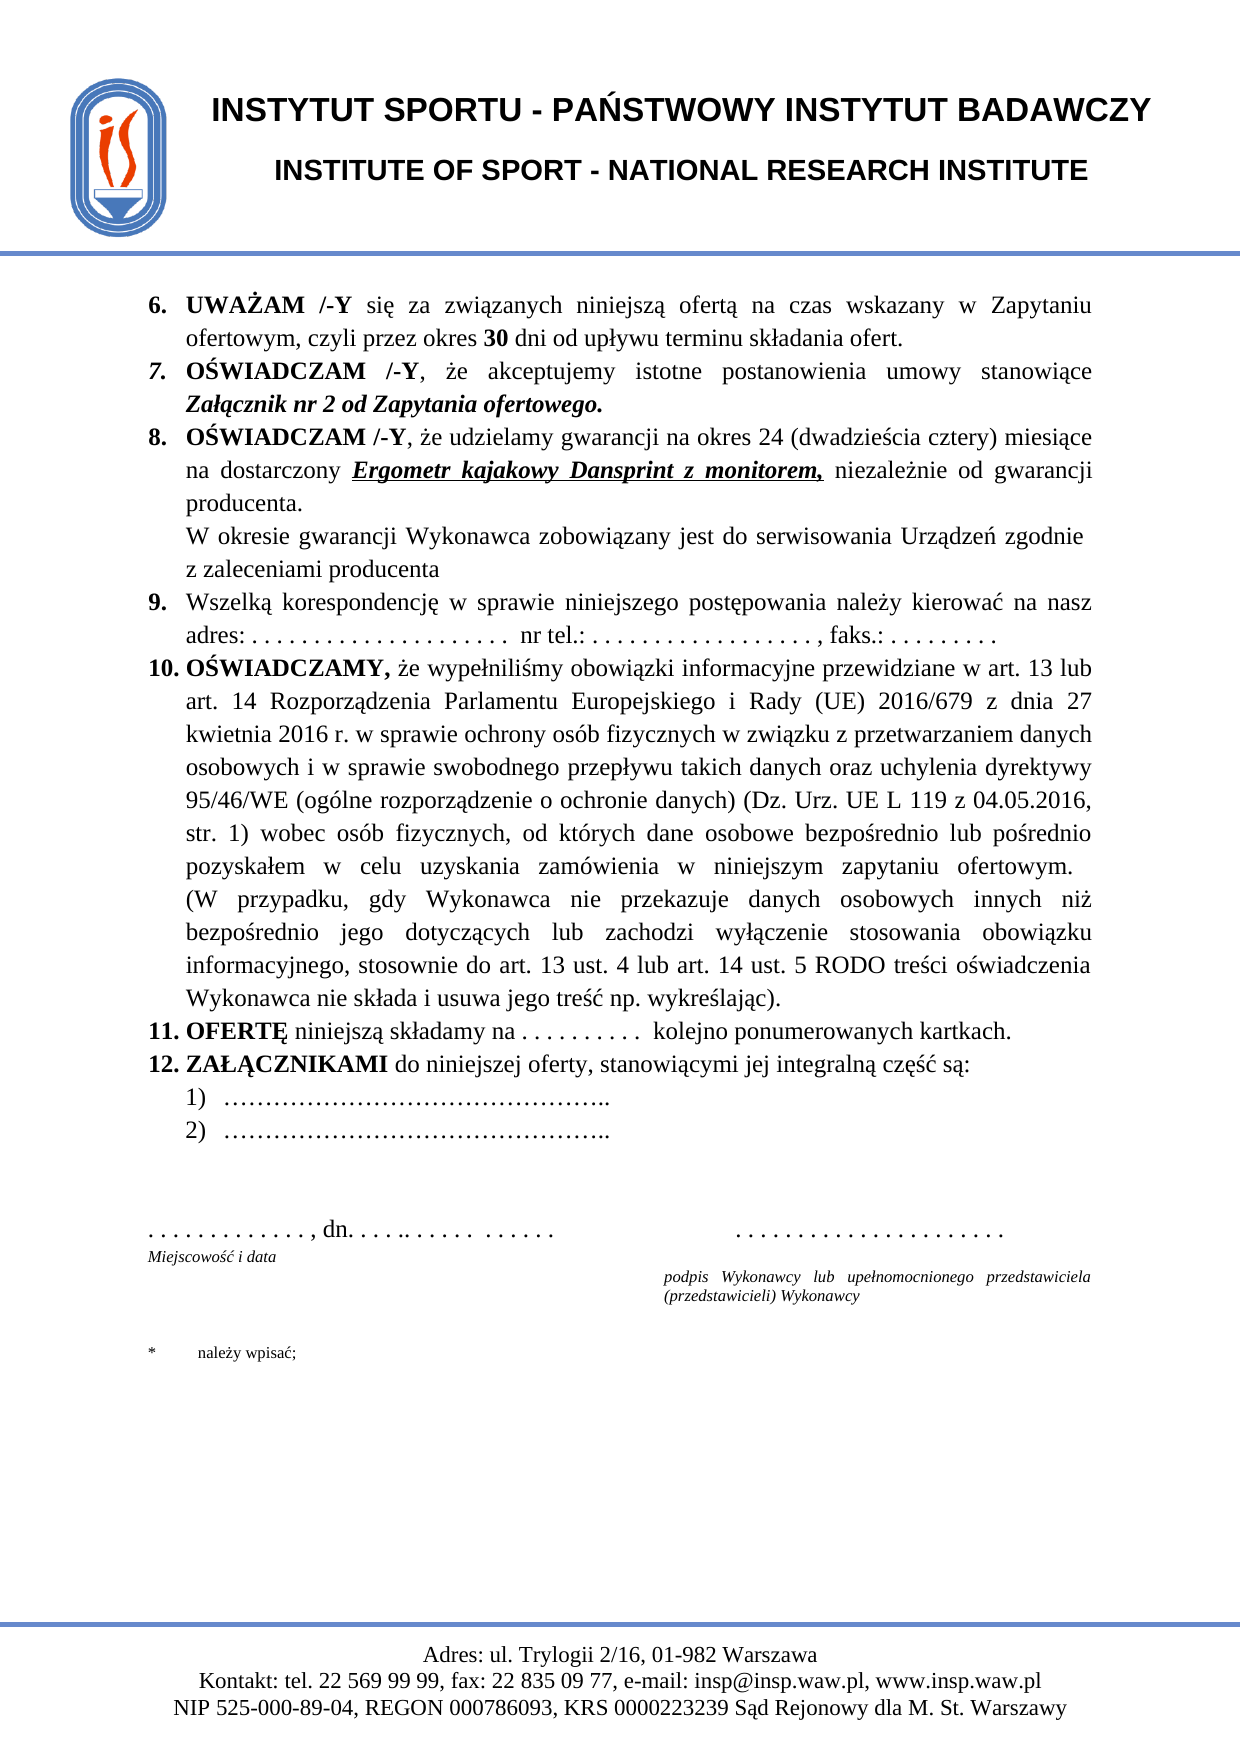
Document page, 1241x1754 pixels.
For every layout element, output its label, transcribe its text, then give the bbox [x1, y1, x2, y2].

text W okresie gwarancji Wykonawca zobowiązany jest do serwisowania Urządzeń zgodnie z zaleceniami producenta [186, 521, 1093, 583]
text . . . . . . . . . . . . . , dn. . . . .. . . . . . . . . . . . . . . . . . . . . . . . . . . . . . . . . . [148, 1214, 1093, 1243]
list ……………………………………….. [185, 1082, 1093, 1111]
picture [65, 73, 171, 239]
text * należy wpisać; [148, 1343, 1093, 1362]
list ……………………………………….. [185, 1115, 1093, 1144]
text Miejscowość i data podpis Wykonawcy lub upełnomocnionego przedstawiciela (przedstawicieli) Wykonawcy [148, 1247, 1093, 1305]
list Wszelką korespondencję w sprawie niniejszego postępowania należy kierować na nasz adres: . . . . . . . . . . . . . . . . . . . . . nr tel.: . . . . . . . . . . . . . . . . . . , faks.: . . . . . . . . . [148, 587, 1093, 649]
list OŚWIADCZAM /-Y, że udzielamy gwarancji na okres 24 (dwadzieścia cztery) miesiące na dostarczony Ergometr kajakowy Dansprint z monitorem, niezależnie od gwarancji producenta. [148, 422, 1093, 517]
list OFERTĘ niniejszą składamy na . . . . . . . . . . kolejno ponumerowanych kartkach. [148, 1016, 1093, 1045]
list OŚWIADCZAMY, że wypełniliśmy obowiązki informacyjne przewidziane w art. 13 lub art. 14 Rozporządzenia Parlamentu Europejskiego i Rady (UE) 2016/679 z dnia 27 kwietnia 2016 r. w sprawie ochrony osób fizycznych w związku z przetwarzaniem danych osobowych i w sprawie swobodnego przepływu takich danych oraz uchylenia dyrektywy 95/46/WE (ogólne rozporządzenie o ochronie danych) (Dz. Urz. UE L 119 z 04.05.2016, str. 1) wobec osób fizycznych, od których dane osobowe bezpośrednio lub pośrednio pozyskałem w celu uzyskania zamówienia w niniejszym zapytaniu ofertowym. (W przypadku, gdy Wykonawca nie przekazuje danych osobowych innych niż bezpośrednio jego dotyczących lub zachodzi wyłączenie stosowania obowiązku informacyjnego, stosownie do art. 13 ust. 4 lub art. 14 ust. 5 RODO treści oświadczenia Wykonawca nie składa i usuwa jego treść np. wykreślając). [148, 653, 1093, 1012]
list UWAŻAM /-Y się za związanych niniejszą ofertą na czas wskazany w Zapytaniu ofertowym, czyli przez okres 30 dni od upływu terminu składania ofert. [148, 290, 1093, 351]
list ZAŁĄCZNIKAMI do niniejszej oferty, stanowiącymi jej integralną część są: [148, 1049, 1093, 1078]
list OŚWIADCZAM /-Y, że akceptujemy istotne postanowienia umowy stanowiące Załącznik nr 2 od Zapytania ofertowego. [148, 356, 1093, 417]
